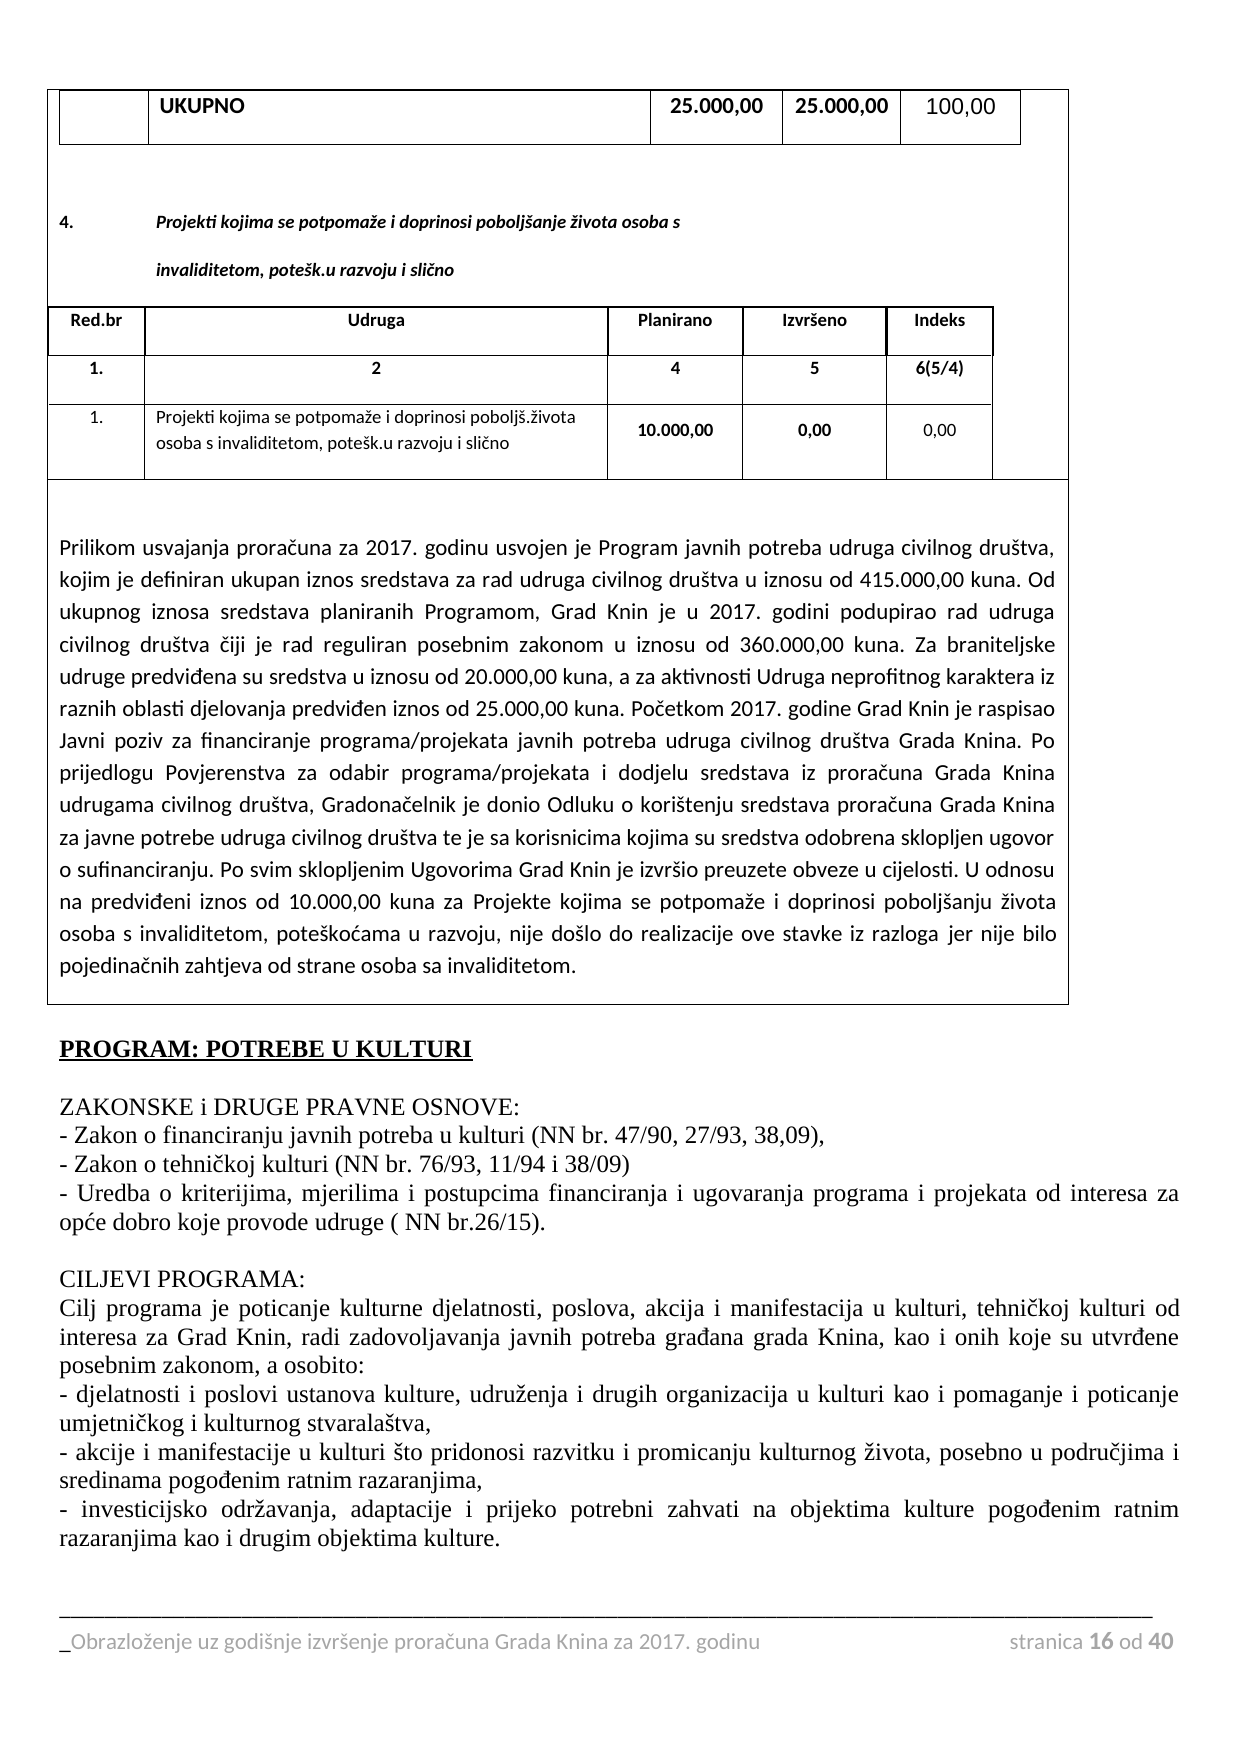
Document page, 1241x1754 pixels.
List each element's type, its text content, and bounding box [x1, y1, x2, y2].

text - akcije i manifestacije u kulturi što pridonosi razvitku i promicanju kulturnog života, posebno u područjima i sredinama pogođenim ratnim razaranjima, [59, 1437, 1181, 1494]
text CILJEVI PROGRAMA: [59, 1264, 1181, 1293]
text ZAKONSKE i DRUGE PRAVNE OSNOVE: [59, 1092, 1181, 1120]
text PROGRAM: POTREBE U KULTURI [59, 1034, 1181, 1063]
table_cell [48, 90, 1068, 479]
text - Zakon o financiranju javnih potreba u kulturi (NN br. 47/90, 27/93, 38,09), [59, 1120, 1181, 1149]
text Cilj programa je poticanje kulturne djelatnosti, poslova, akcija i manifestacija u kulturi, tehničkoj kulturi od interesa za Grad Knin, radi zadovoljavanja javnih potreba građana grada Knina, kao i onih koje su utvrđene posebnim zakonom, a osobito: [59, 1293, 1181, 1379]
text - investicijsko održavanja, adaptacije i prijeko potrebni zahvati na objektima kulture pogođenim ratnim razaranjima kao i drugim objektima kulture. [59, 1494, 1181, 1552]
text - Uredba o kriterijima, mjerilima i postupcima financiranja i ugovaranja programa i projekata od interesa za opće dobro koje provode udruge ( NN br.26/15). [59, 1178, 1181, 1235]
table_cell Prilikom usvajanja proračuna za 2017. godinu usvojen je Program javnih potreba udruga civilnog društva, kojim je definiran ukupan iznos sredstava za rad udruga civilnog društva u iznosu od 415.000,00 kuna. Od ukupnog iznosa sredstava planiranih Programom, Grad Knin je u 2017. godini podupirao rad udruga civilnog društva čiji je rad reguliran posebnim zakonom u iznosu od 360.000,00 kuna. Za braniteljske udruge predviđena su sredstva u iznosu od 20.000,00 kuna, a za aktivnosti Udruga neprofitnog karaktera iz raznih oblasti djelovanja predviđen iznos od 25.000,00 kuna. Početkom 2017. godine Grad Knin je raspisao Javni poziv za financiranje programa/projekata javnih potreba udruga civilnog društva Grada Knina. Po prijedlogu Povjerenstva za odabir programa/projekata i dodjelu sredstava iz proračuna Grada Knina udrugama civilnog društva, Gradonačelnik je donio Odluku o korištenju sredstava proračuna Grada Knina za javne potrebe udruga civilnog društva te je sa korisnicima kojima su sredstva odobrena sklopljen ugovor o sufinanciranju. Po svim sklopljenim Ugovorima Grad Knin je izvršio preuzete obveze u cijelosti. U odnosu na predviđeni iznos od 10.000,00 kuna za Projekte kojima se potpomaže i doprinosi poboljšanju života osoba s invaliditetom, poteškoćama u razvoju, nije došlo do realizacije ove stavke iz razloga jer nije bilo pojedinačnih zahtjeva od strane osoba sa invaliditetom. [48, 480, 1068, 1004]
text - Zakon o tehničkoj kulturi (NN br. 76/93, 11/94 i 38/09) [59, 1149, 1181, 1178]
text - djelatnosti i poslovi ustanova kulture, udruženja i drugih organizacija u kulturi kao i pomaganje i poticanje umjetničkog i kulturnog stvaralaštva, [59, 1379, 1181, 1437]
